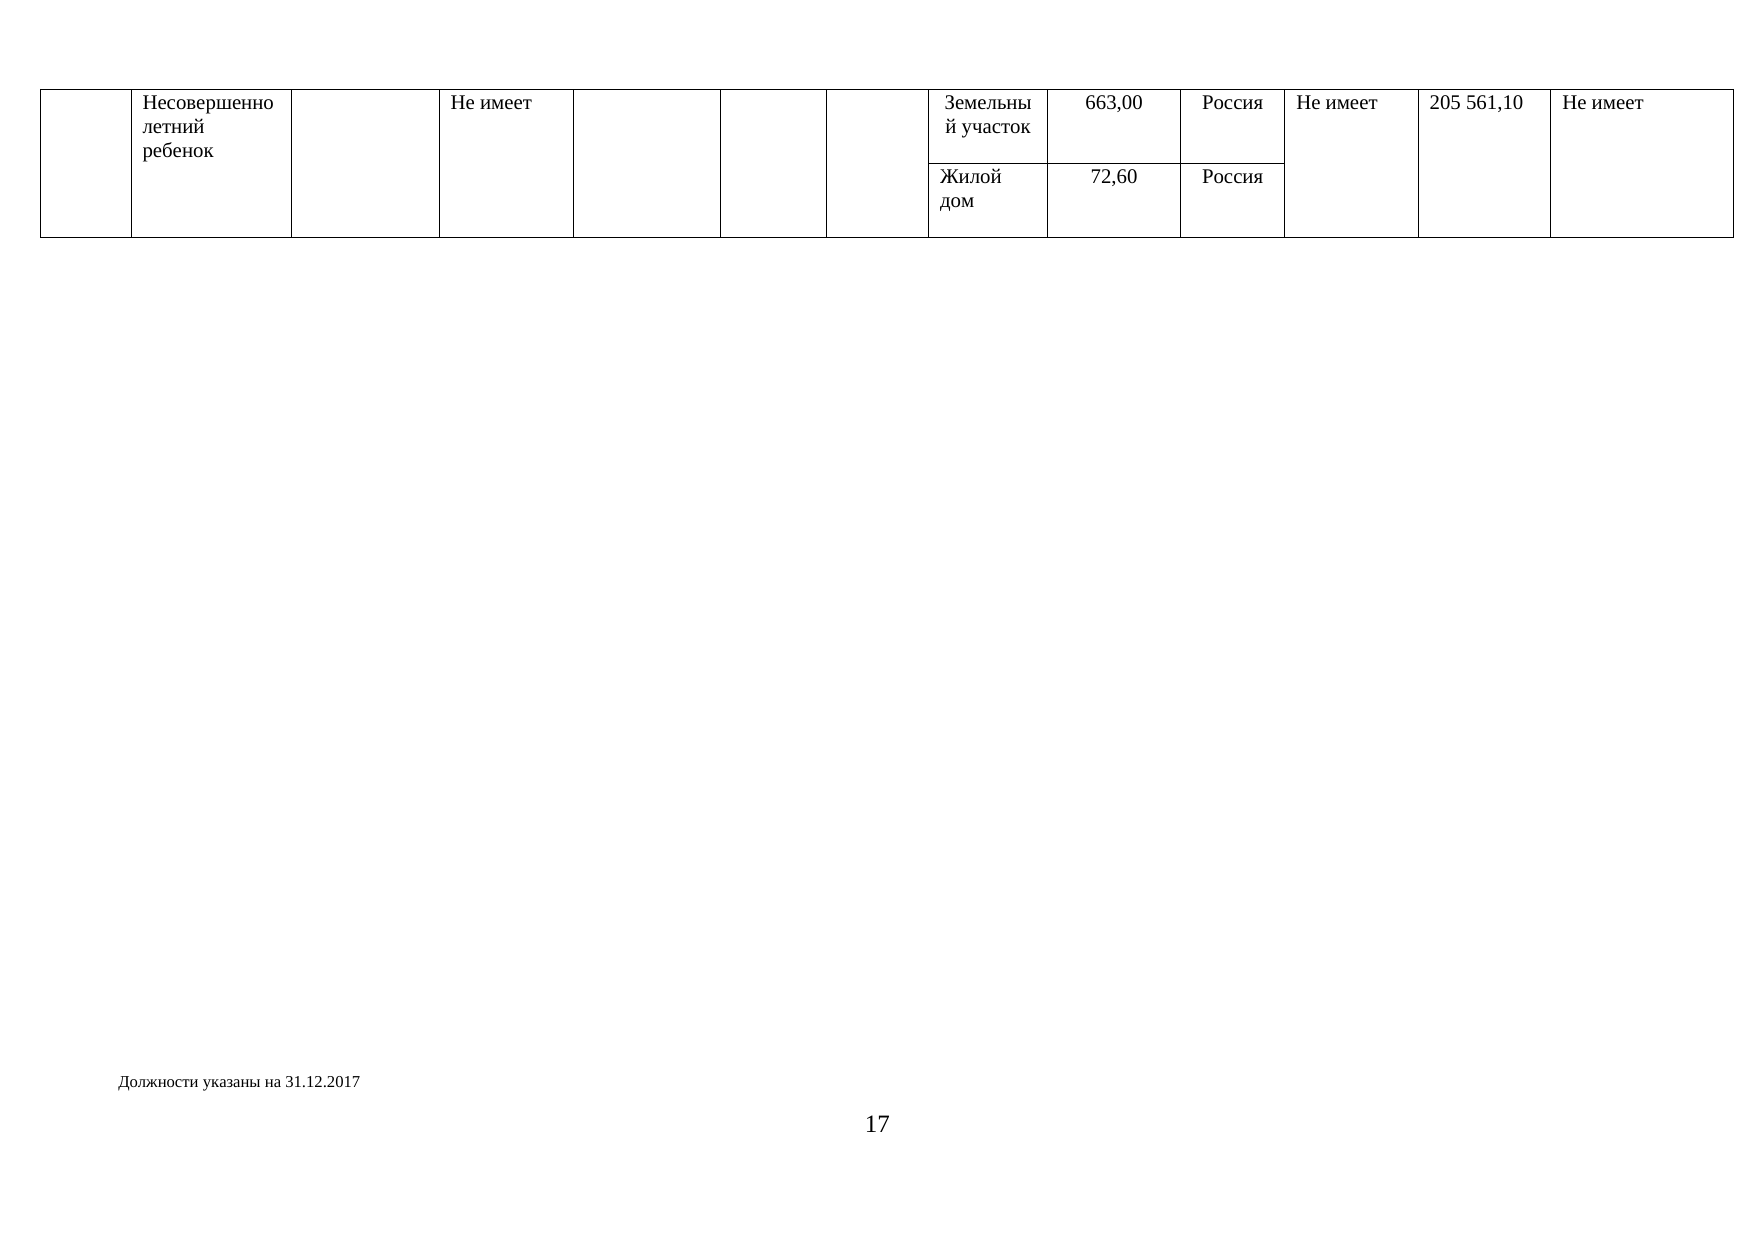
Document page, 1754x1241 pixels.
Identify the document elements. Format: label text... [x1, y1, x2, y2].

table_cell Жилой дом [929, 164, 1047, 237]
table_cell [292, 90, 439, 237]
table_cell Не имеет [1285, 90, 1418, 237]
table_cell 205 561,10 [1419, 90, 1550, 237]
table_cell [574, 90, 720, 237]
table_cell Не имеет [440, 90, 573, 237]
table_cell 72,60 [1048, 164, 1180, 237]
table_cell 663,00 [1048, 90, 1180, 163]
table_cell [721, 90, 826, 237]
text Должности указаны на 31.12.2017 [118, 1071, 1636, 1091]
table_cell Земельный участок [929, 90, 1047, 163]
table_cell Россия [1181, 164, 1284, 237]
table_cell Не имеет [1551, 90, 1733, 237]
table_cell [827, 90, 928, 237]
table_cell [132, 90, 291, 237]
table_cell Россия [1181, 90, 1284, 163]
